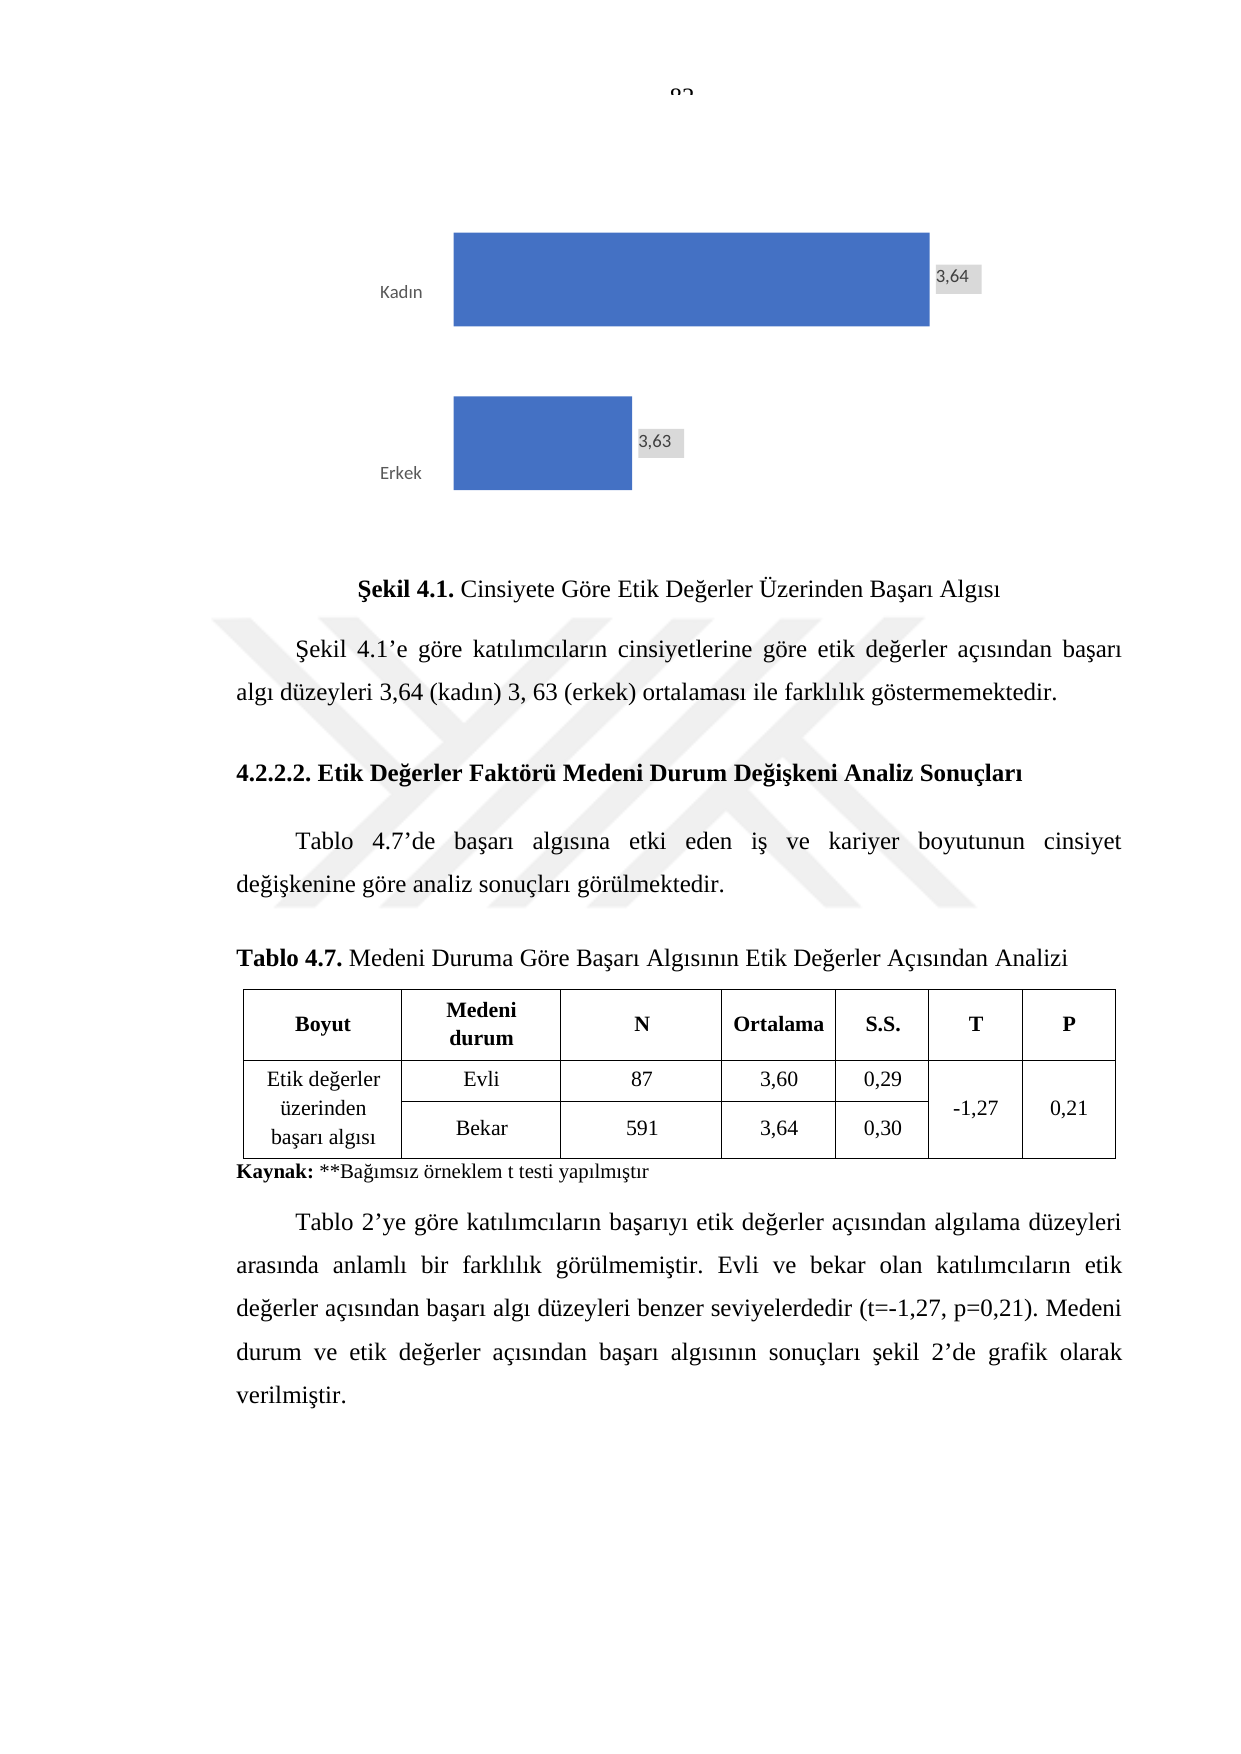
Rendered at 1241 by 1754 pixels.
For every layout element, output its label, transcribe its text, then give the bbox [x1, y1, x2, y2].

picture [210, 612, 980, 915]
table_header N [561, 990, 721, 1060]
table_header P [1023, 990, 1115, 1060]
table_header Medeni durum [402, 990, 560, 1060]
table_cell 591 [561, 1102, 721, 1158]
table_cell Evli [402, 1061, 560, 1101]
table_cell 87 [561, 1061, 721, 1101]
text Şekil 4.1’e göre katılımcıların cinsiyetlerine göre etik değerler açısından başarı algı düzeyleri 3,64 (kadın) 3, 63 (erkek) ortalaması ile farklılık göstermemektedir. [236, 634, 1122, 706]
table_header Boyut [244, 990, 401, 1060]
subtitle Etik Değerler Faktörü Medeni Durum Değişkeni Analiz Sonuçları [236, 758, 1163, 787]
table_cell 3,60 [722, 1061, 835, 1101]
text Tablo 4.7’de başarı algısına etki eden iş ve kariyer boyutunun cinsiyet değişkenine göre analiz sonuçları görülmektedir. [236, 826, 1122, 898]
table_cell 3,64 [722, 1102, 835, 1158]
table_cell 0,30 [836, 1102, 928, 1158]
table_cell Bekar [402, 1102, 560, 1158]
table_header T [929, 990, 1022, 1060]
text Kaynak: **Bağımsız örneklem t testi yapılmıştır [236, 1159, 1163, 1183]
text Tablo 2’ye göre katılımcıların başarıyı etik değerler açısından algılama düzeyleri arasında anlamlı bir farklılık görülmemiştir. Evli ve bekar olan katılımcıların etik değerler açısından başarı algı düzeyleri benzer seviyelerdedir (t=-1,27, p=0,21). Medeni durum ve etik değerler açısından başarı algısının sonuçları şekil 2’de grafik olarak verilmiştir. [236, 1207, 1122, 1408]
table_cell -1,27 [929, 1061, 1022, 1158]
table_cell 0,29 [836, 1061, 928, 1101]
table_cell 0,21 [1023, 1061, 1115, 1158]
table_header Ortalama [722, 990, 835, 1060]
text Şekil 4.1. Cinsiyete Göre Etik Değerler Üzerinden Başarı Algısı [195, 574, 1163, 603]
table_header S.S. [836, 990, 928, 1060]
text Tablo 4.7. Medeni Duruma Göre Başarı Algısının Etik Değerler Açısından Analizi [236, 943, 1163, 972]
table_cell Etik değerler üzerinden başarı algısı [244, 1061, 401, 1158]
